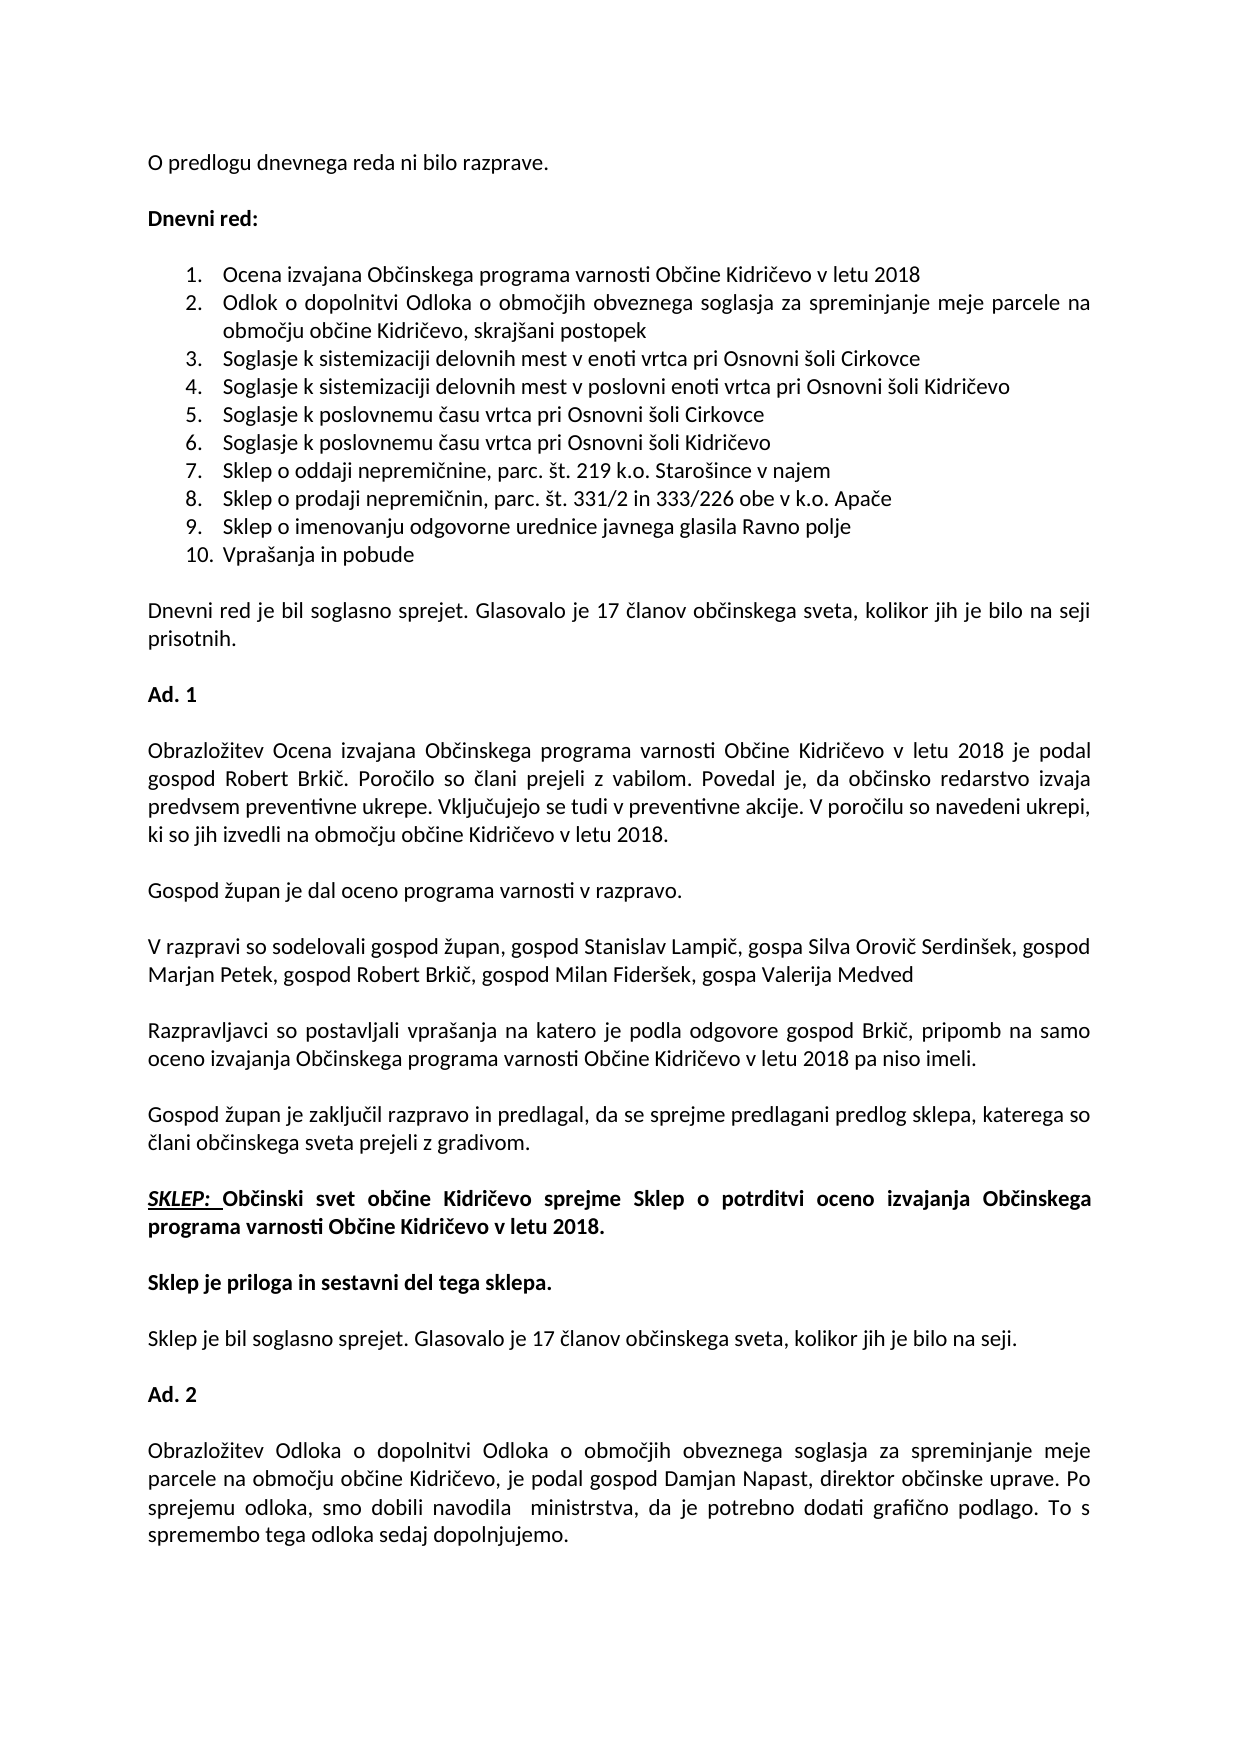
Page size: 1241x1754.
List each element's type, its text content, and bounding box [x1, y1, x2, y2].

text Ad. 2 [148, 1381, 1093, 1408]
list Sklep o oddaji nepremičnine, parc. št. 219 k.o. Starošince v najem [185, 456, 1093, 484]
list Sklep o prodaji nepremičnin, parc. št. 331/2 in 333/226 obe v k.o. Apače [185, 484, 1093, 512]
list Sklep o imenovanju odgovorne urednice javnega glasila Ravno polje [185, 512, 1093, 540]
list Odlok o dopolnitvi Odloka o območjih obveznega soglasja za spreminjanje meje parcele na območju občine Kidričevo, skrajšani postopek [185, 288, 1093, 344]
text Sklep je bil soglasno sprejet. Glasovalo je 17 članov občinskega sveta, kolikor jih je bilo na seji. [148, 1324, 1093, 1352]
text V razpravi so sodelovali gospod župan, gospod Stanislav Lampič, gospa Silva Orovič Serdinšek, gospod Marjan Petek, gospod Robert Brkič, gospod Milan Fideršek, gospa Valerija Medved [148, 932, 1093, 988]
text Razpravljavci so postavljali vprašanja na katero je podla odgovore gospod Brkič, pripomb na samo oceno izvajanja Občinskega programa varnosti Občine Kidričevo v letu 2018 pa niso imeli. [148, 1016, 1093, 1072]
text Dnevni red: [148, 204, 1093, 232]
text Ad. 1 [148, 680, 1093, 708]
text Obrazložitev Ocena izvajana Občinskega programa varnosti Občine Kidričevo v letu 2018 je podal gospod Robert Brkič. Poročilo so člani prejeli z vabilom. Povedal je, da občinsko redarstvo izvaja predvsem preventivne ukrepe. Vključujejo se tudi v preventivne akcije. V poročilu so navedeni ukrepi, ki so jih izvedli na območju občine Kidričevo v letu 2018. [148, 736, 1093, 848]
list Soglasje k sistemizaciji delovnih mest v enoti vrtca pri Osnovni šoli Cirkovce [185, 344, 1093, 372]
text SKLEP: Občinski svet občine Kidričevo sprejme Sklep o potrditvi oceno izvajanja Občinskega programa varnosti Občine Kidričevo v letu 2018. [148, 1184, 1093, 1240]
text Sklep je priloga in sestavni del tega sklepa. [148, 1268, 1093, 1296]
text Dnevni red je bil soglasno sprejet. Glasovalo je 17 članov občinskega sveta, kolikor jih je bilo na seji prisotnih. [148, 596, 1093, 652]
text Gospod župan je dal oceno programa varnosti v razpravo. [148, 876, 1093, 904]
list Ocena izvajana Občinskega programa varnosti Občine Kidričevo v letu 2018 [185, 260, 1093, 288]
list Vprašanja in pobude [185, 540, 1093, 568]
text Gospod župan je zaključil razpravo in predlagal, da se sprejme predlagani predlog sklepa, katerega so člani občinskega sveta prejeli z gradivom. [148, 1100, 1093, 1156]
text O predlogu dnevnega reda ni bilo razprave. [148, 148, 1093, 176]
list Soglasje k poslovnemu času vrtca pri Osnovni šoli Kidričevo [185, 428, 1093, 456]
text Obrazložitev Odloka o dopolnitvi Odloka o območjih obveznega soglasja za spreminjanje meje parcele na območju občine Kidričevo, je podal gospod Damjan Napast, direktor občinske uprave. Po sprejemu odloka, smo dobili navodila ministrstva, da je potrebno dodati grafično podlago. To s spremembo tega odloka sedaj dopolnjujemo. [148, 1437, 1093, 1549]
list Soglasje k sistemizaciji delovnih mest v poslovni enoti vrtca pri Osnovni šoli Kidričevo [185, 372, 1093, 400]
list Soglasje k poslovnemu času vrtca pri Osnovni šoli Cirkovce [185, 400, 1093, 428]
